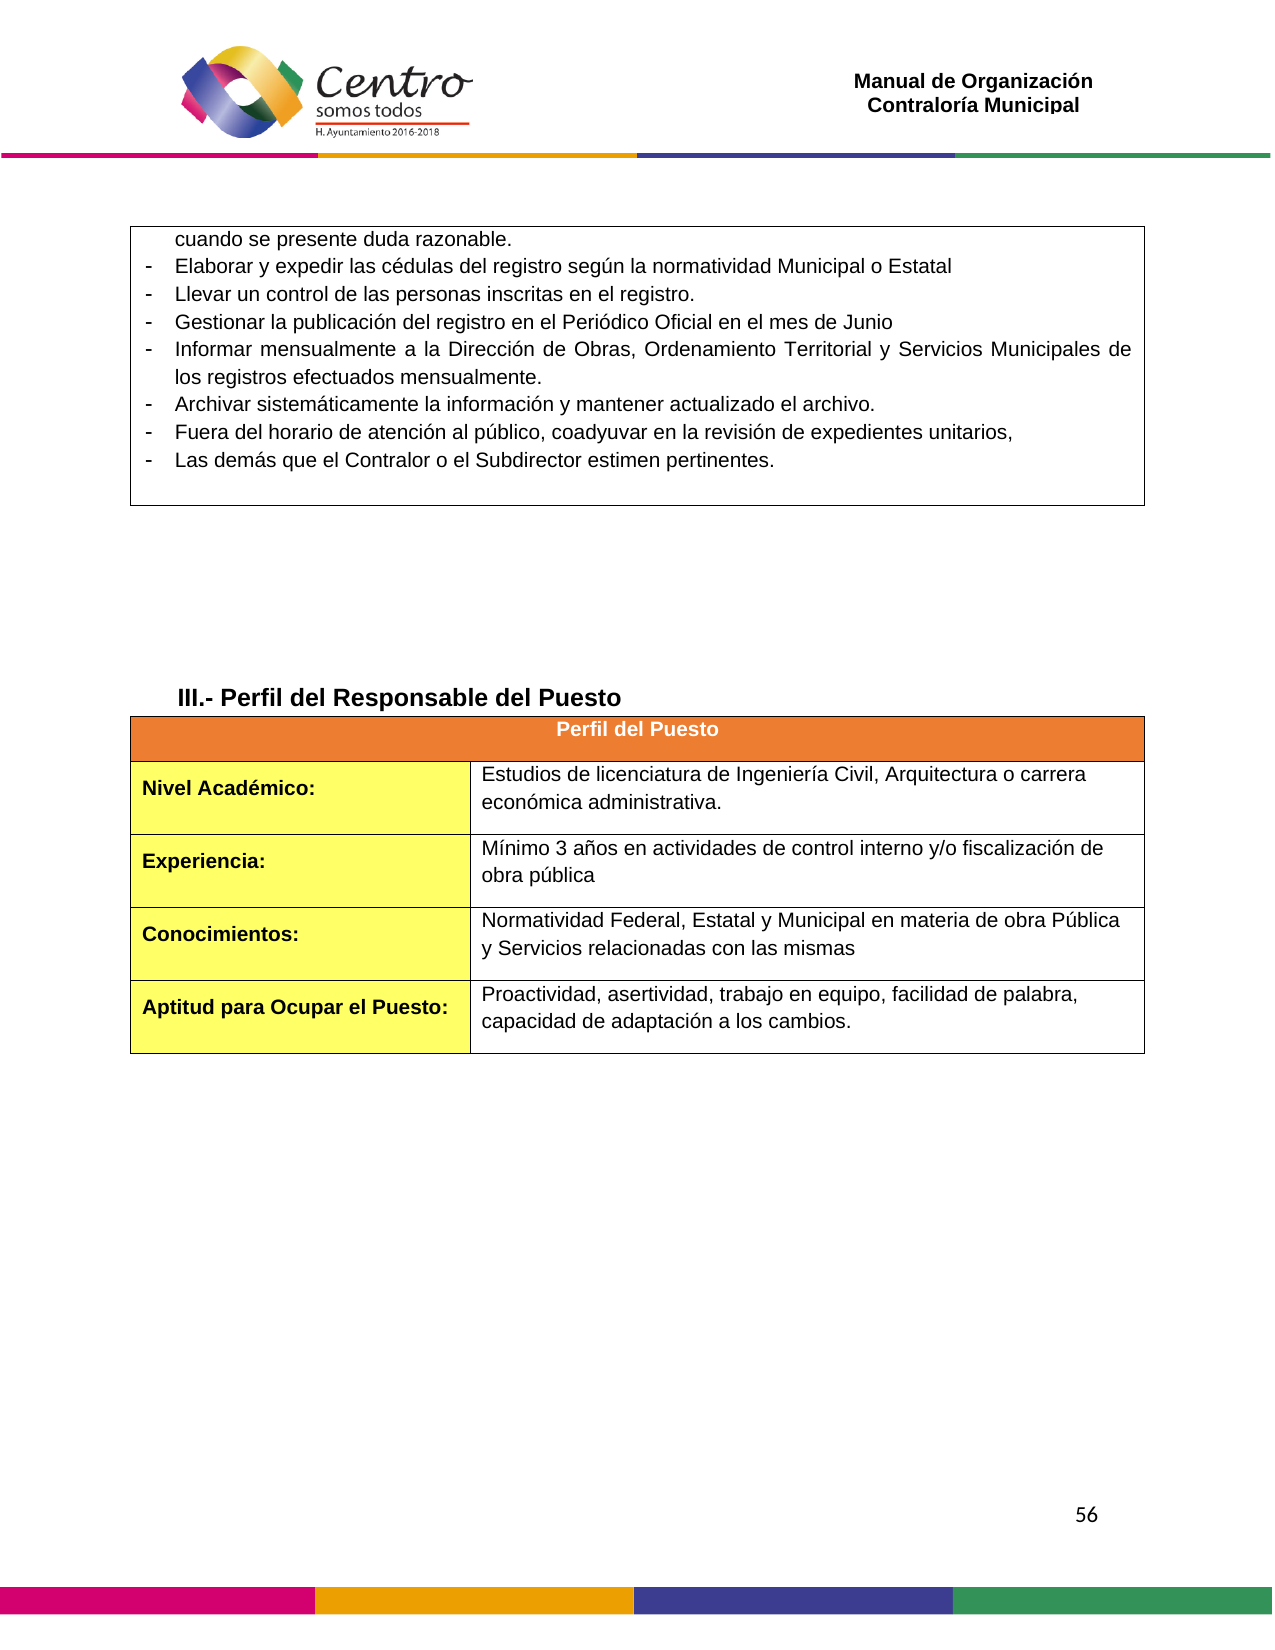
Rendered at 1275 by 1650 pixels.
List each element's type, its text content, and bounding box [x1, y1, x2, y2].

table_cell Aptitud para Ocupar el Puesto: [131, 981, 470, 1053]
table_cell Mínimo 3 años en actividades de control interno y/o fiscalización de obra pública [471, 835, 1144, 907]
table_cell Proactividad, asertividad, trabajo en equipo, facilidad de palabra, capacidad de adaptación a los cambios. [471, 981, 1144, 1053]
table_header Perfil del Puesto [131, 717, 1144, 761]
table_cell Experiencia: [131, 835, 470, 907]
table_cell Normatividad Federal, Estatal y Municipal en materia de obra Pública y Servicios relacionadas con las mismas [471, 908, 1144, 980]
text III.- Perfil del Responsable del Puesto [177, 683, 1098, 711]
table_cell Estudios de licenciatura de Ingeniería Civil, Arquitectura o carrera económica administrativa. [471, 762, 1144, 834]
table_cell Conocimientos: [131, 908, 470, 980]
picture [0, 153, 1271, 158]
table_cell Nivel Académico: [131, 762, 470, 834]
